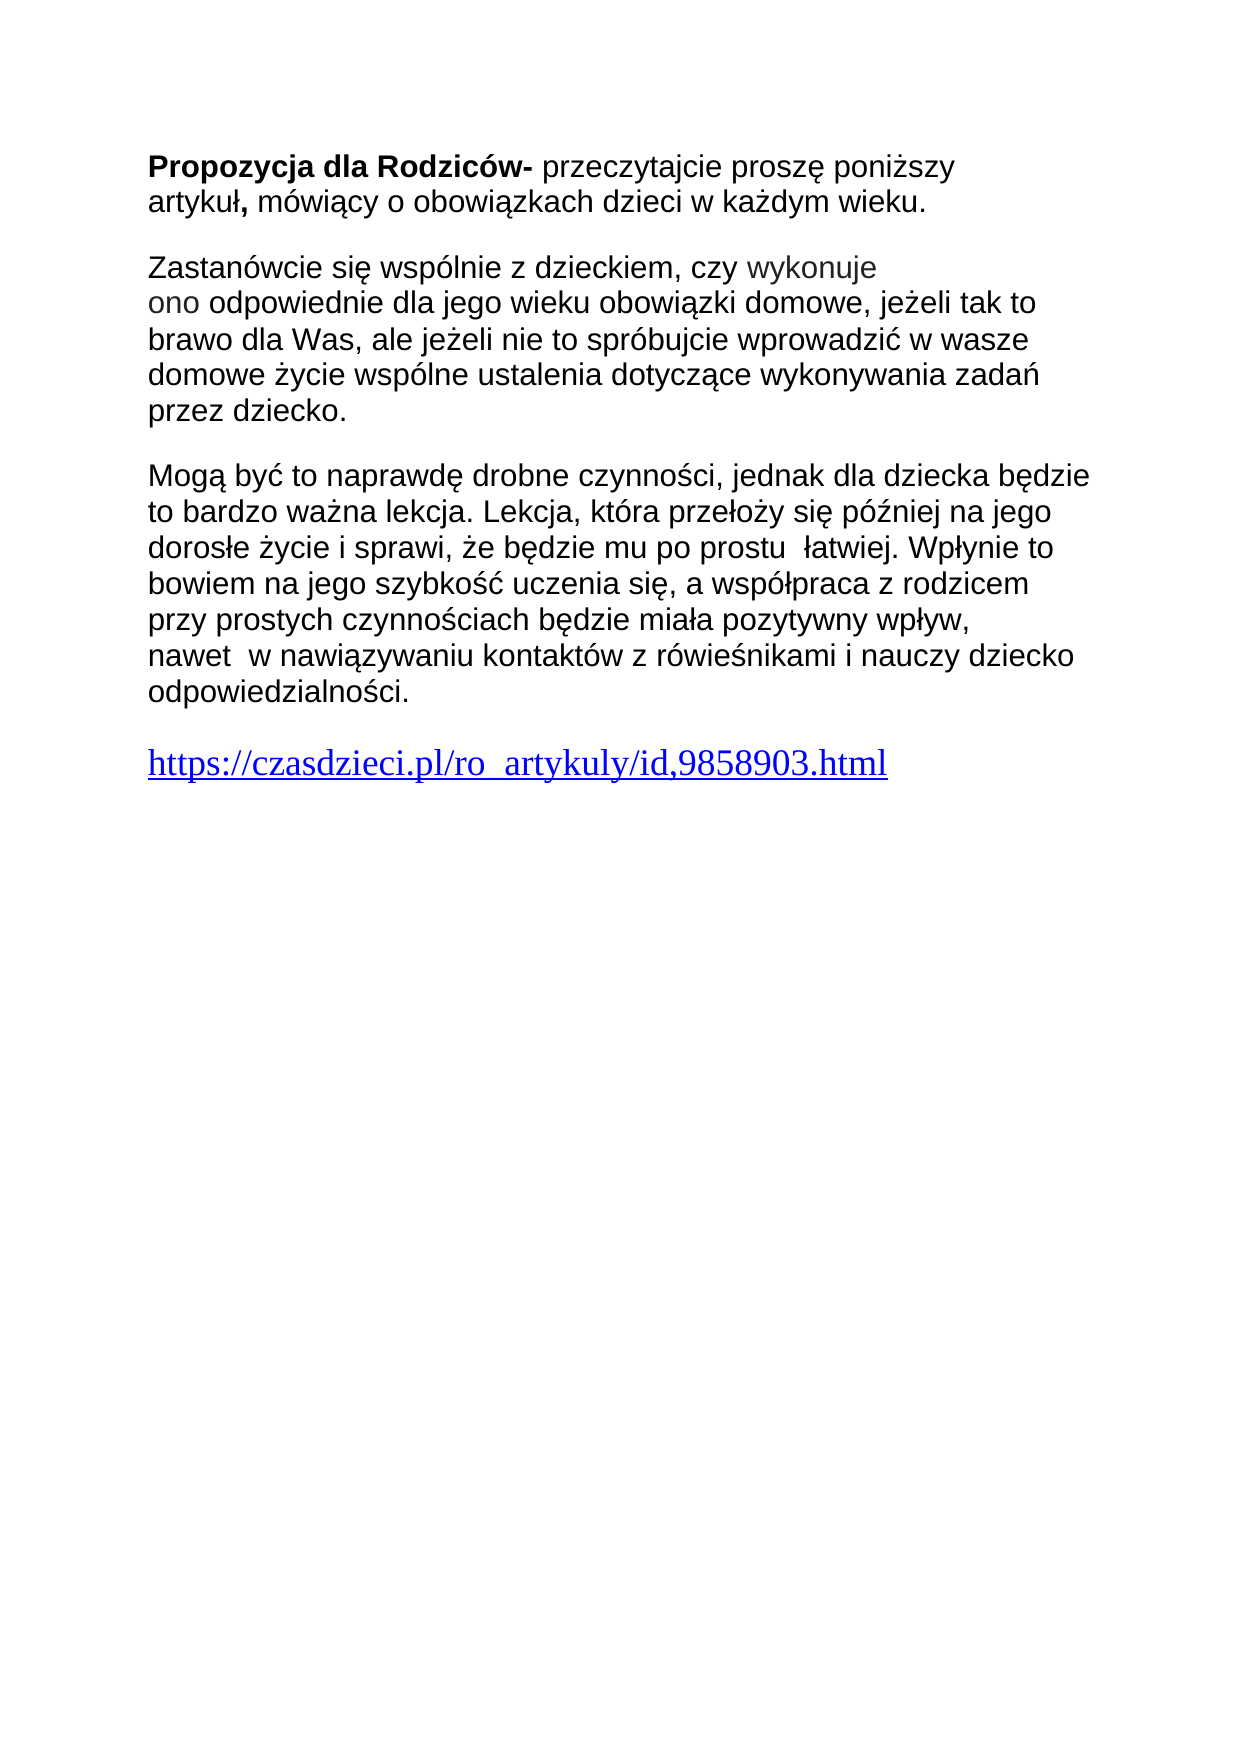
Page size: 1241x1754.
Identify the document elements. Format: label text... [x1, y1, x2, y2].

text https://czasdzieci.pl/ro_artykuly/id,9858903.html [148, 740, 1093, 783]
text Mogą być to naprawdę drobne czynności, jednak dla dziecka będzie to bardzo ważna lekcja. Lekcja, która przełoży się później na jego dorosłe życie i sprawi, że będzie mu po prostu łatwiej. Wpłynie to bowiem na jego szybkość uczenia się, a współpraca z rodzicem przy prostych czynnościach będzie miała pozytywny wpływ, nawet w nawiązywaniu kontaktów z rówieśnikami i nauczy dziecko odpowiedzialności. [148, 457, 1093, 709]
text Propozycja dla Rodziców- przeczytajcie proszę poniższy artykuł, mówiący o obowiązkach dzieci w każdym wieku. [148, 148, 1093, 219]
text Zastanówcie się wspólnie z dzieckiem, czy wykonuje ono odpowiednie dla jego wieku obowiązki domowe, jeżeli tak to brawo dla Was, ale jeżeli nie to spróbujcie wprowadzić w wasze domowe życie wspólne ustalenia dotyczące wykonywania zadań przez dziecko. [148, 249, 1093, 428]
